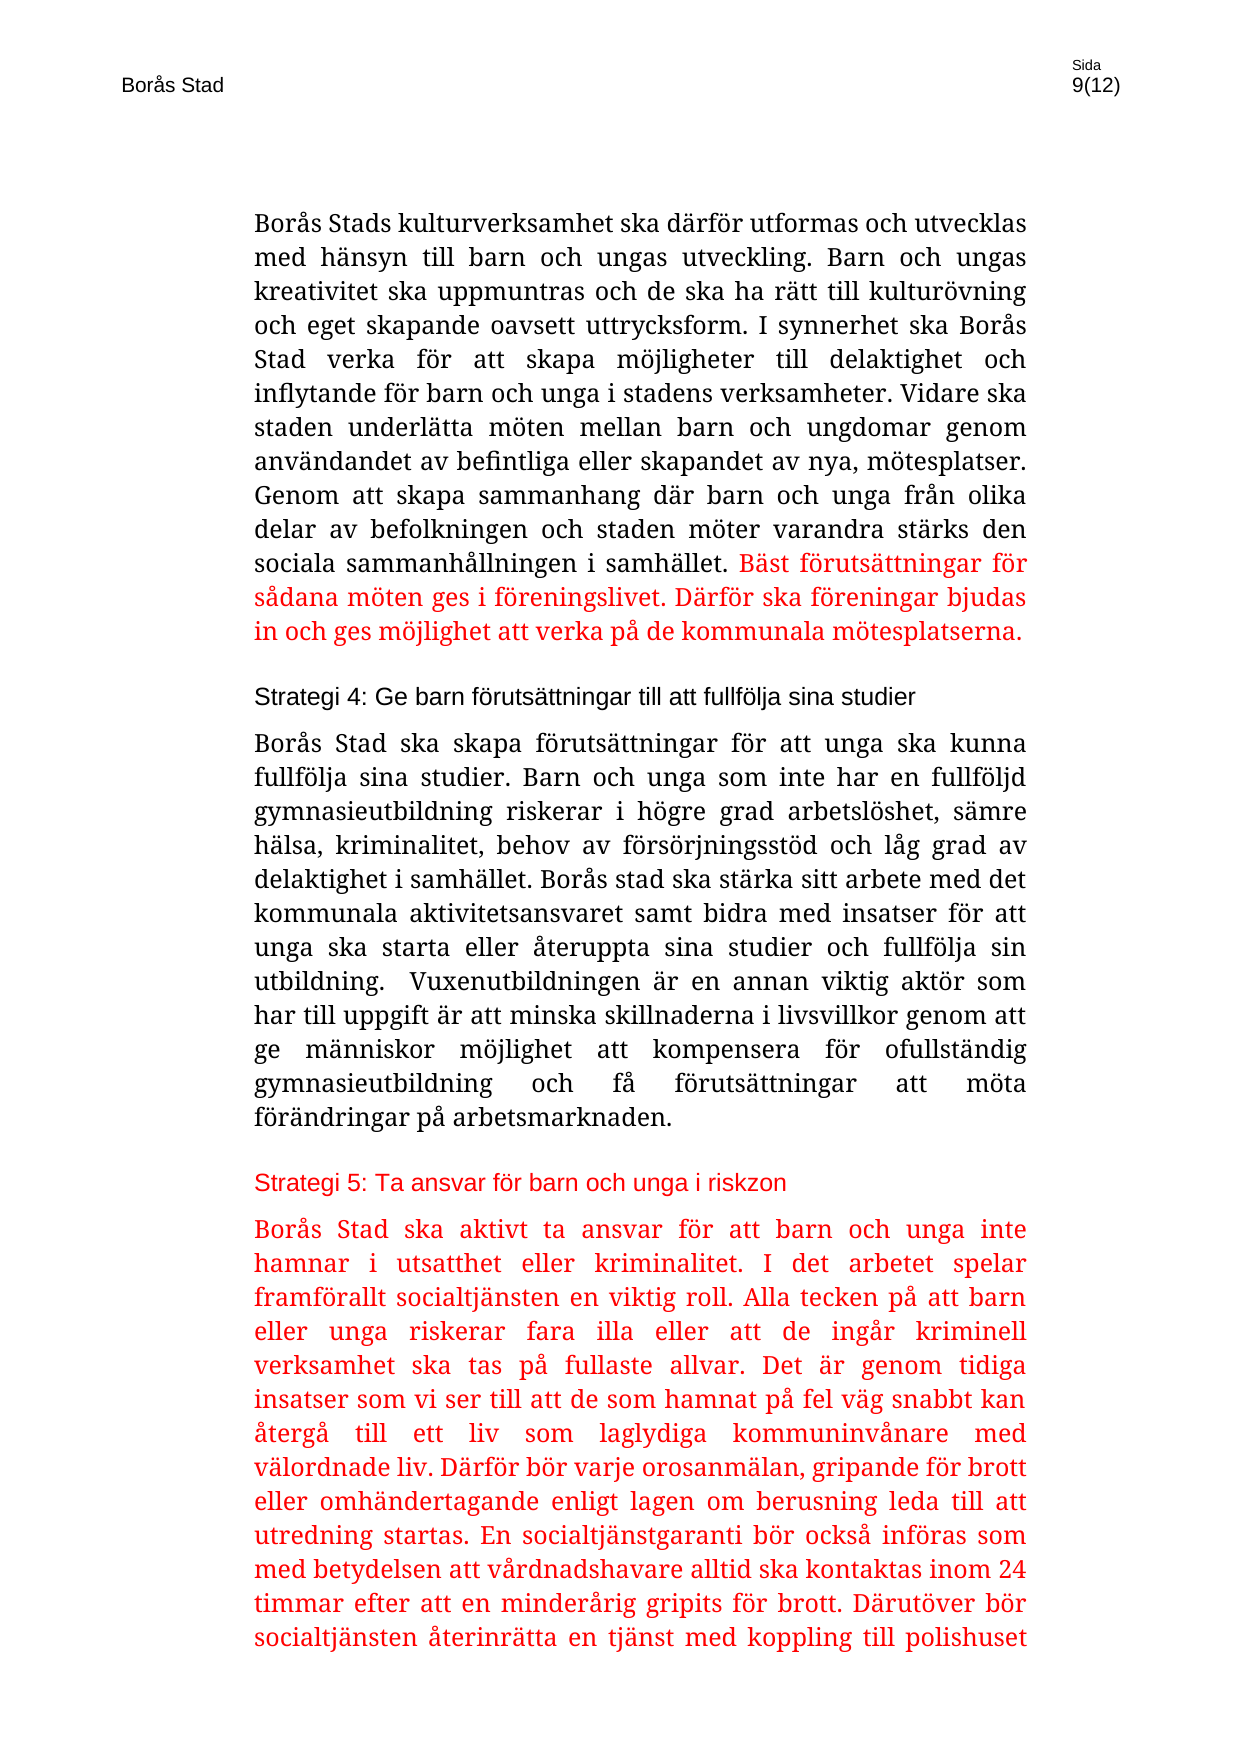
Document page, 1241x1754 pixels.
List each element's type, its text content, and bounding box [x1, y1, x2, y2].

text Strategi 5: Ta ansvar för barn och unga i riskzon [254, 1168, 1028, 1197]
text Strategi 4: Ge barn förutsättningar till att fullfölja sina studier [254, 682, 1028, 711]
text Borås Stads kulturverksamhet ska därför utformas och utvecklas med hänsyn till barn och ungas utveckling. Barn och ungas kreativitet ska uppmuntras och de ska ha rätt till kulturövning och eget skapande oavsett uttrycksform. I synnerhet ska Borås Stad verka för att skapa möjligheter till delaktighet och inflytande för barn och unga i stadens verksamheter. Vidare ska staden underlätta möten mellan barn och ungdomar genom användandet av befintliga eller skapandet av nya, mötesplatser. Genom att skapa sammanhang där barn och unga från olika delar av befolkningen och staden möter varandra stärks den sociala sammanhållningen i samhället. Bäst förutsättningar för sådana möten ges i föreningslivet. Därför ska föreningar bjudas in och ges möjlighet att verka på de kommunala mötesplatserna. [254, 205, 1028, 648]
text Borås Stad ska skapa förutsättningar för att unga ska kunna fullfölja sina studier. Barn och unga som inte har en fullföljd gymnasieutbildning riskerar i högre grad arbetslöshet, sämre hälsa, kriminalitet, behov av försörjningsstöd och låg grad av delaktighet i samhället. Borås stad ska stärka sitt arbete med det kommunala aktivitetsansvaret samt bidra med insatser för att unga ska starta eller återuppta sina studier och fullfölja sin utbildning. Vuxenutbildningen är en annan viktig aktör som har till uppgift är att minska skillnaderna i livsvillkor genom att ge människor möjlighet att kompensera för ofullständig gymnasieutbildning och få förutsättningar att möta förändringar på arbetsmarknaden. [254, 725, 1028, 1134]
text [254, 1211, 1028, 1654]
